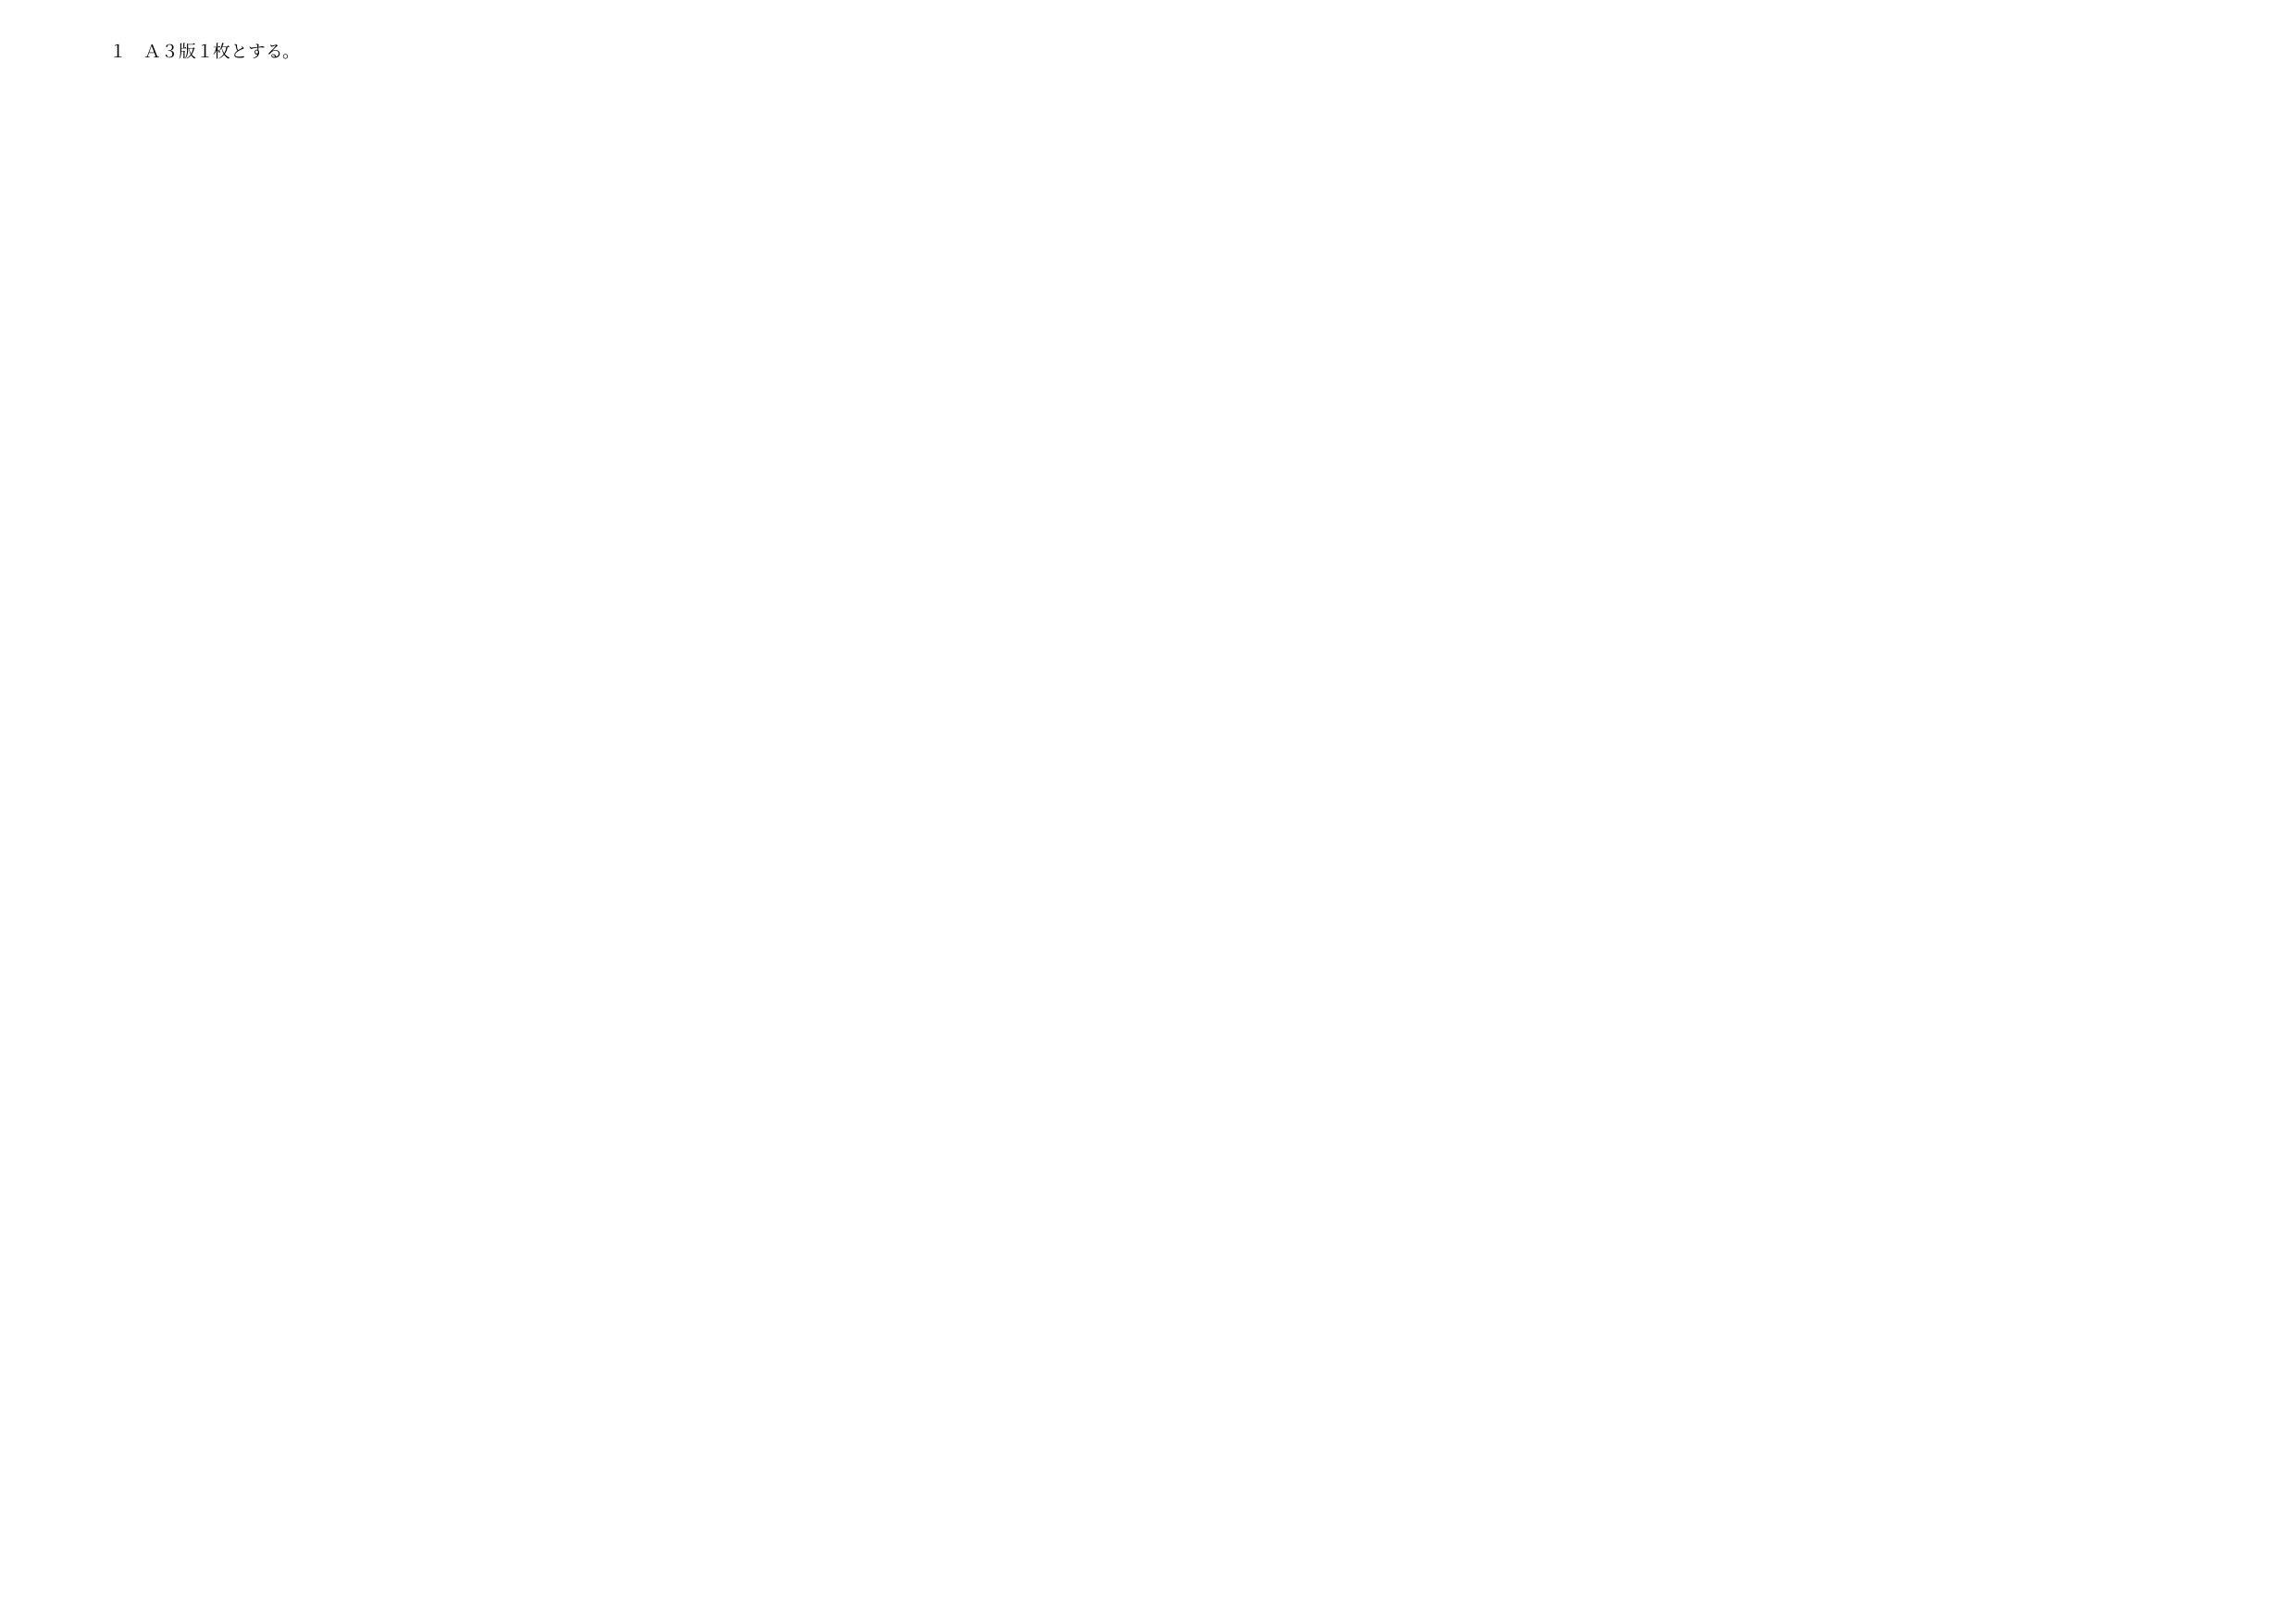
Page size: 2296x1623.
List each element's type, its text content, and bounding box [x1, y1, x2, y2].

text １ Ａ３版１枚とする。 [109, 38, 2252, 63]
